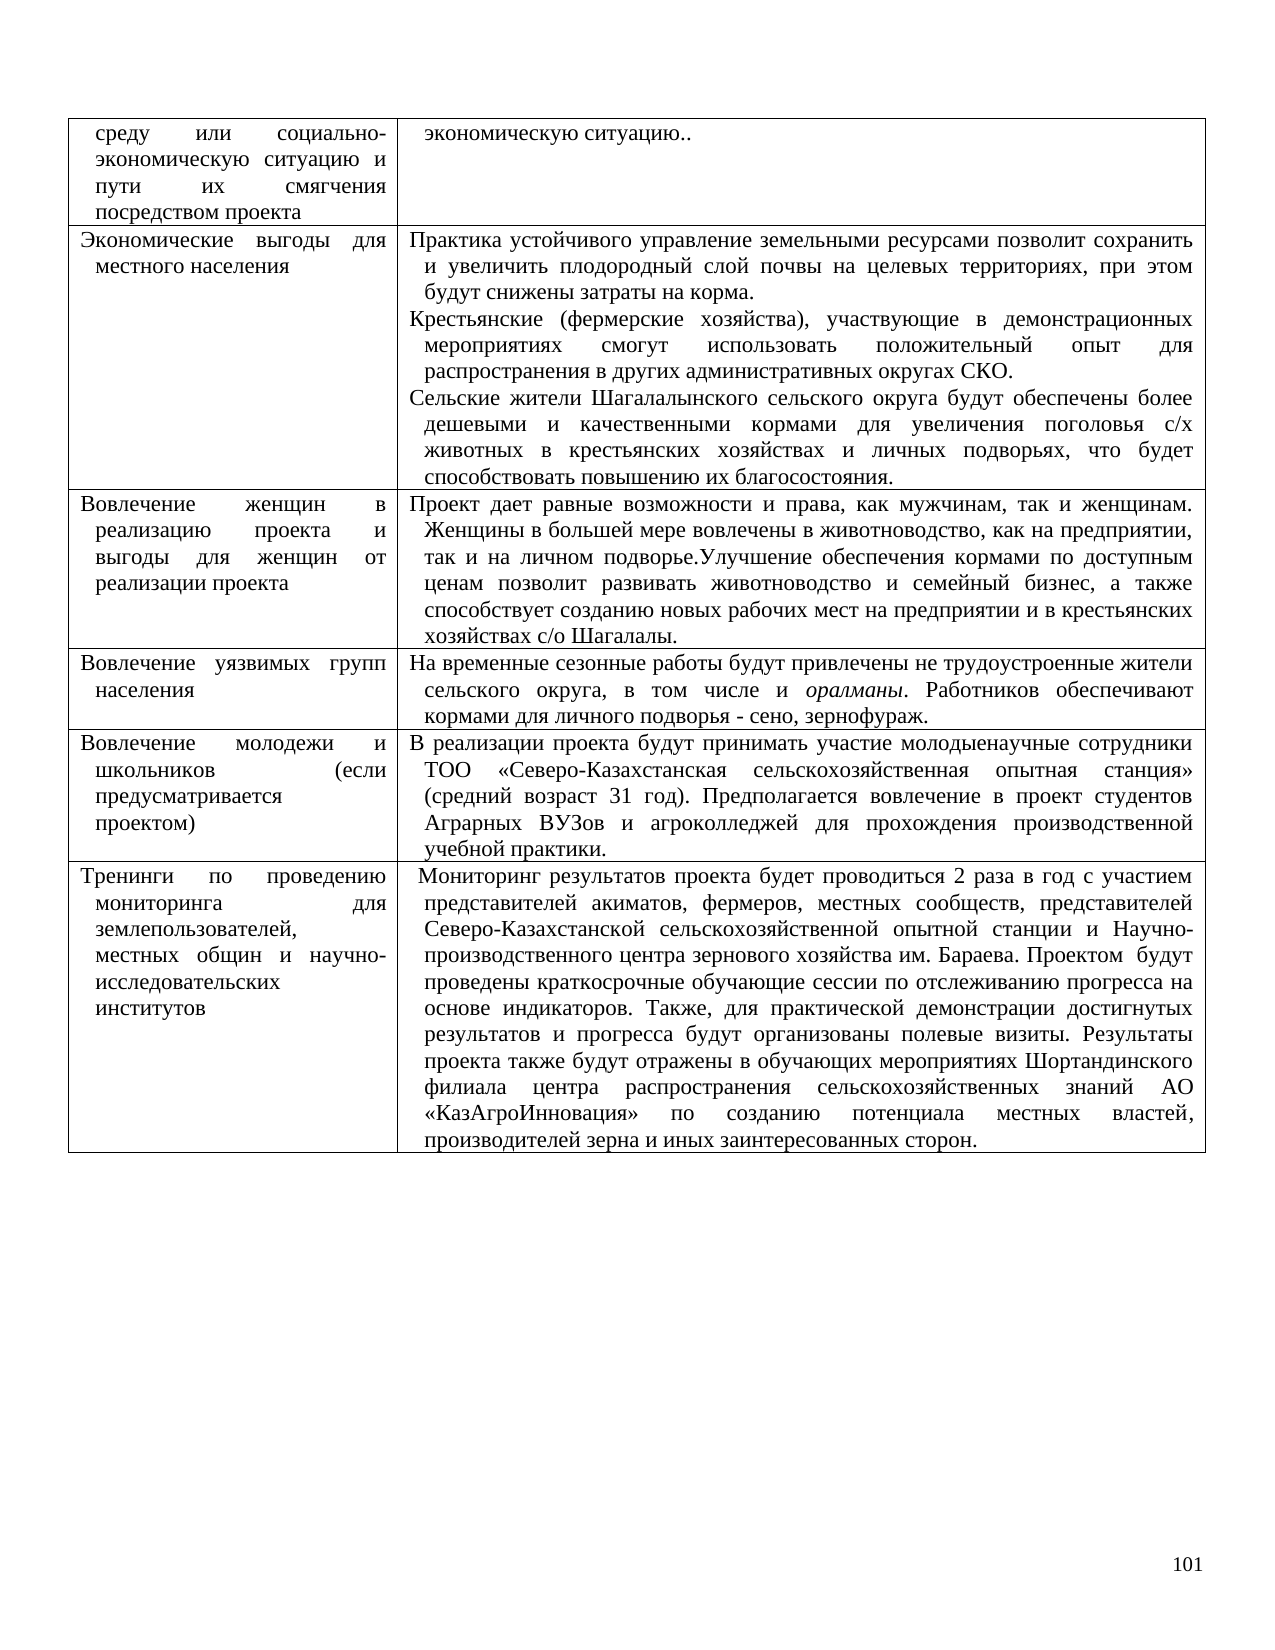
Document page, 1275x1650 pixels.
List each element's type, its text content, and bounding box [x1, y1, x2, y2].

table_cell Мониторинг результатов проекта будет проводиться 2 раза в год с участием представителей акиматов, фермеров, местных сообществ, представителей Северо-Казахстанской сельскохозяйственной опытной станции и Научно-производственного центра зернового хозяйства им. Бараева. Проектом будут проведены краткосрочные обучающие сессии по отслеживанию прогресса на основе индикаторов. Также, для практической демонстрации достигнутых результатов и прогресса будут организованы полевые визиты. Результаты проекта также будут отражены в обучающих мероприятиях Шортандинского филиала центра распространения сельскохозяйственных знаний АО «КазАгроИнновация» по созданию потенциала местных властей, производителей зерна и иных заинтересованных сторон. [398, 862, 1205, 1152]
table_cell Вовлечение женщин в реализацию проекта и выгоды для женщин от реализации проекта [69, 490, 397, 648]
table_cell Проект дает равные возможности и права, как мужчинам, так и женщинам. Женщины в большей мере вовлечены в животноводство, как на предприятии, так и на личном подворье.Улучшение обеспечения кормами по доступным ценам позволит развивать животноводство и семейный бизнес, а также способствует созданию новых рабочих мест на предприятии и в крестьянских хозяйствах с/о Шагалалы. [398, 490, 1205, 648]
table_cell В реализации проекта будут принимать участие молодыенаучные сотрудники ТОО «Северо-Казахстанская сельскохозяйственная опытная станция» (средний возраст 31 год). Предполагается вовлечение в проект студентов Аграрных ВУЗов и агроколледжей для прохождения производственной учебной практики. [398, 730, 1205, 861]
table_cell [69, 119, 397, 224]
table_cell Экономические выгоды для местного населения [69, 226, 397, 489]
table_cell Практика устойчивого управление земельными ресурсами позволит сохранить и увеличить плодородный слой почвы на целевых территориях, при этом будут снижены затраты на корма. Крестьянские (фермерские хозяйства), участвующие в демонстрационных мероприятиях смогут использовать положительный опыт для распространения в других административных округах СКО. Сельские жители Шагалалынского сельского округа будут обеспечены более дешевыми и качественными кормами для увеличения поголовья с/х животных в крестьянских хозяйствах и личных подворьях, что будет способствовать повышению их благосостояния. [398, 226, 1205, 489]
table_cell Вовлечение уязвимых групп населения [69, 649, 397, 728]
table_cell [398, 119, 1205, 224]
table_cell Вовлечение молодежи и школьников (если предусматривается проектом) [69, 730, 397, 861]
table_cell На временные сезонные работы будут привлечены не трудоустроенные жители сельского округа, в том числе и оралманы. Работников обеспечивают кормами для личного подворья - сено, зернофураж. [398, 649, 1205, 728]
table_cell Тренинги по проведению мониторинга для землепользователей, местных общин и научно-исследовательских институтов [69, 862, 397, 1152]
